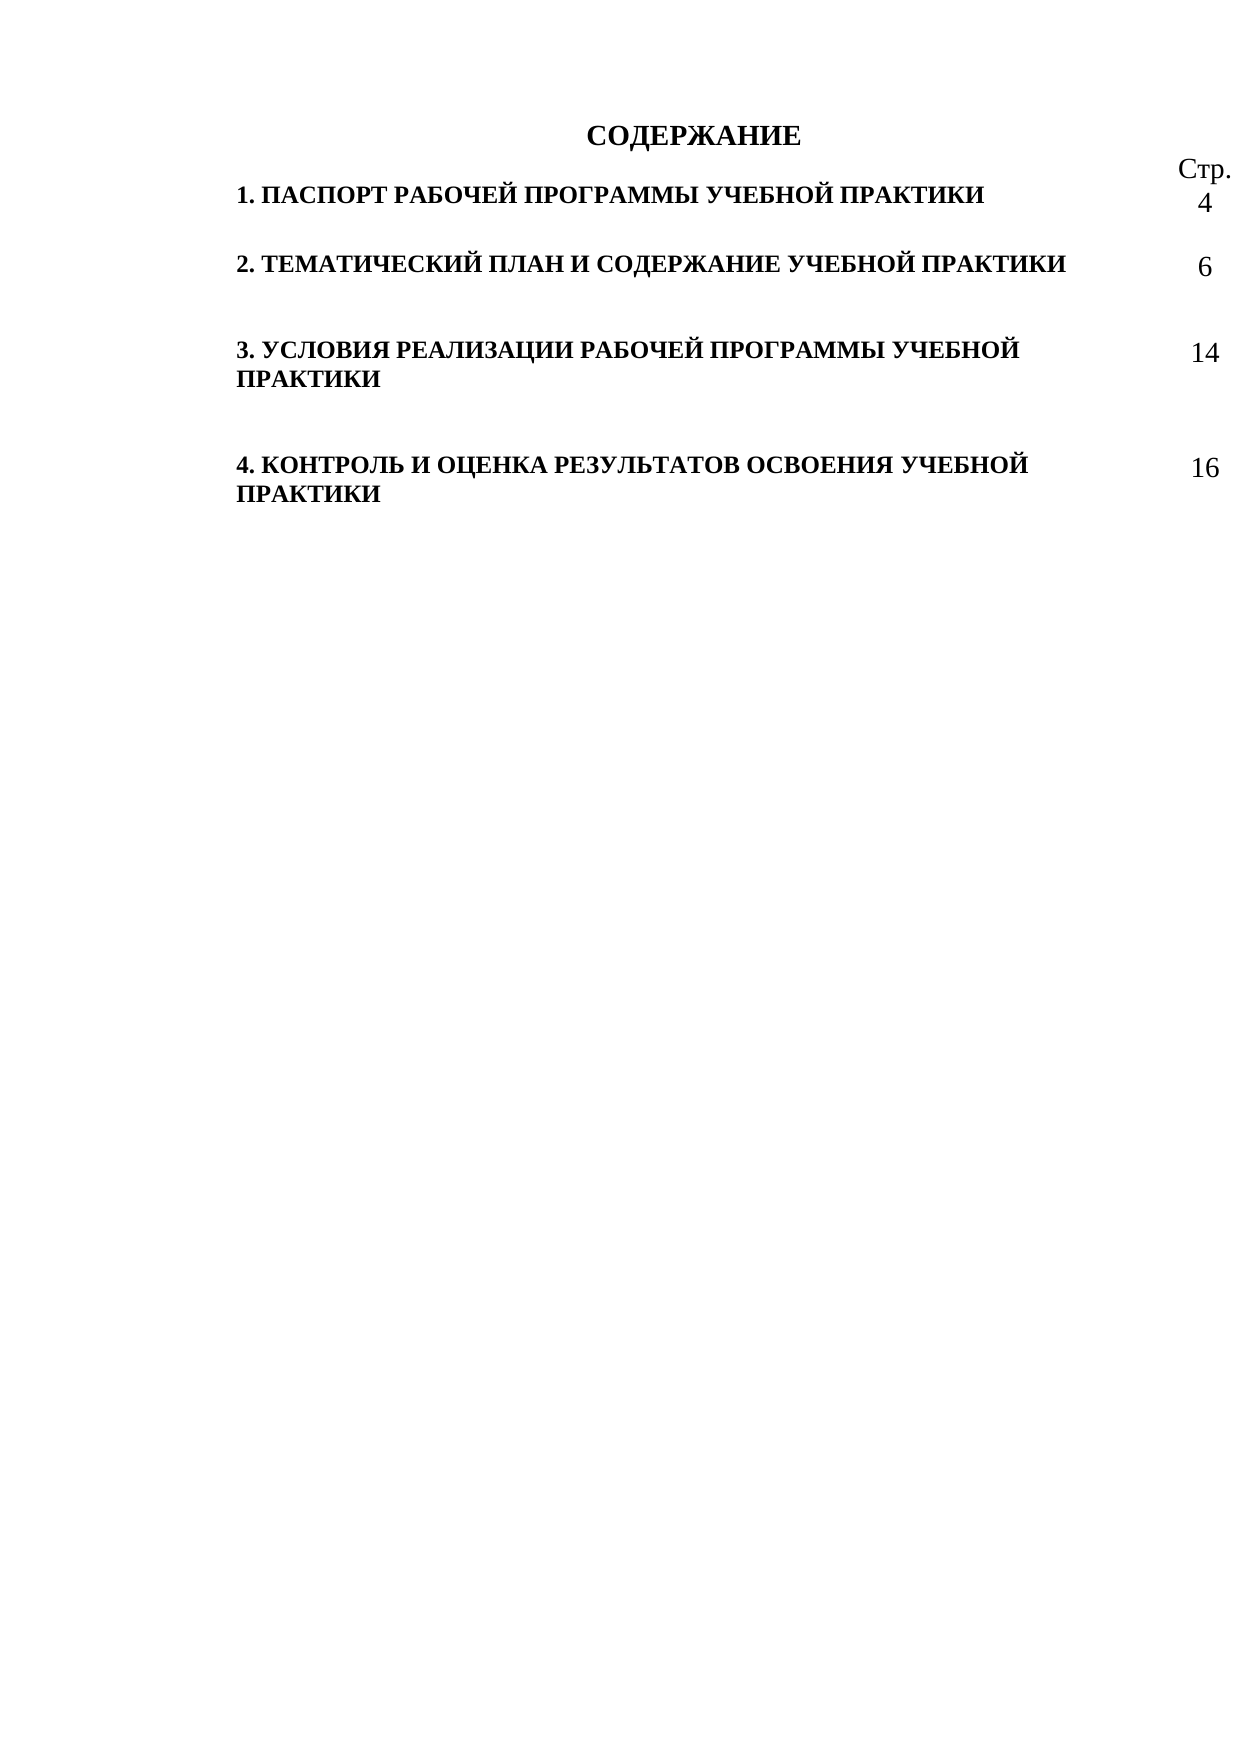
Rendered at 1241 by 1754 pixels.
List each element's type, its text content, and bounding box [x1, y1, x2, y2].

subtitle СОДЕРЖАНИЕ [236, 118, 1152, 152]
table_cell 3. УСЛОВИЯ РЕАЛИЗАЦИИ РАБОЧЕЙ ПРОГРАММЫ УЧЕБНОЙ ПРАКТИКИ [225, 335, 1163, 450]
table_header Стр. 4 [1163, 152, 1240, 249]
table_cell 16 [1163, 450, 1240, 536]
table_cell 2. ТЕМАТИЧЕСКИЙ ПЛАН И СОДЕРЖАНИЕ УЧЕБНОЙ ПРАКТИКИ [225, 249, 1163, 335]
table_cell 4. КОНТРОЛЬ И ОЦЕНКА РЕЗУЛЬТАТОВ ОСВОЕНИЯ УЧЕБНОЙ ПРАКТИКИ [225, 450, 1163, 536]
table_cell 6 [1163, 249, 1240, 335]
table_header 1. ПАСПОРТ РАБОЧЕЙ ПРОГРАММЫ УЧЕБНОЙ ПРАКТИКИ [225, 152, 1163, 249]
table_cell 14 [1163, 335, 1240, 450]
